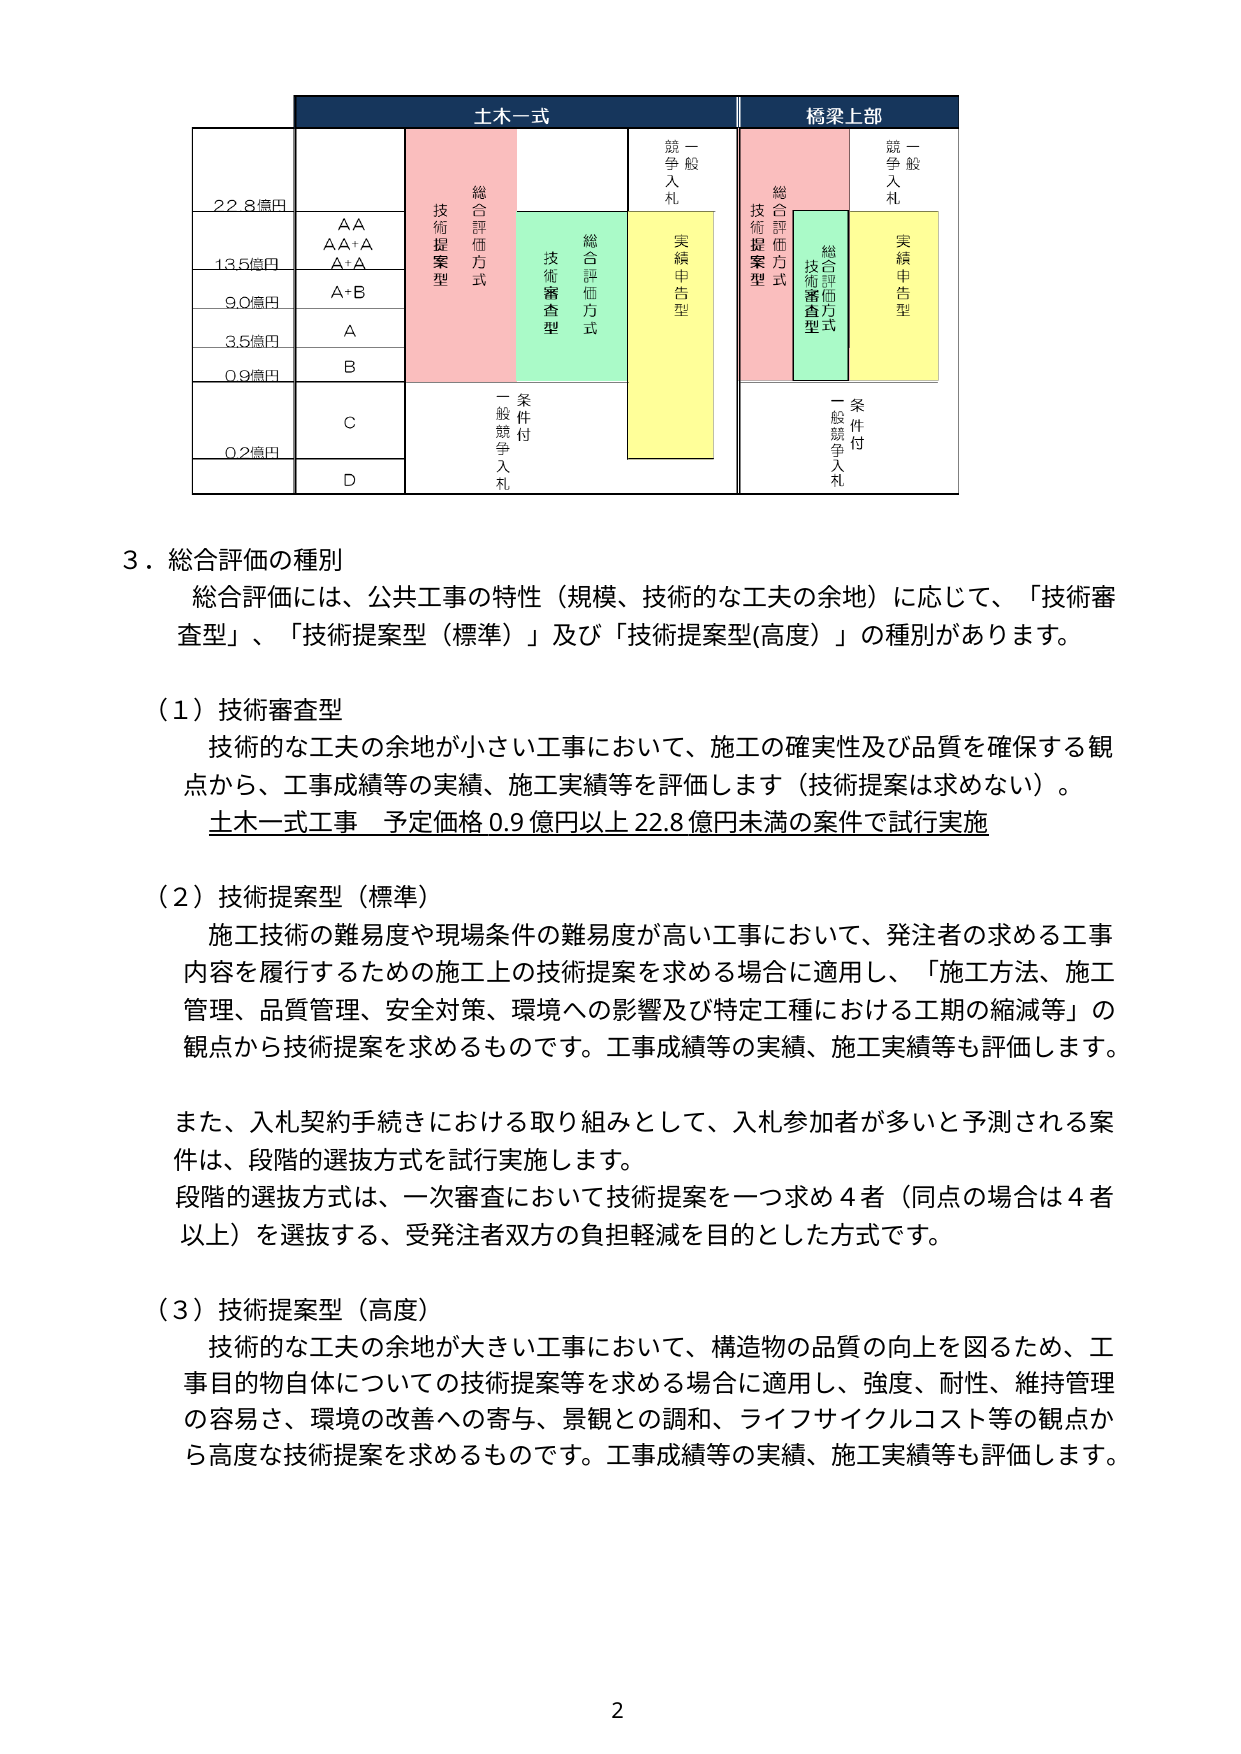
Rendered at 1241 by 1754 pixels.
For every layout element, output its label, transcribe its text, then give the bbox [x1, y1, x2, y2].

text （１）技術審査型 [118, 689, 1116, 727]
text 施工技術の難易度や現場条件の難易度が高い工事において、発注者の求める工事内容を履行するための施工上の技術提案を求める場合に適用し、「施工方法、施工管理、品質管理、安全対策、環境への影響及び特定工種における工期の縮減等」の観点から技術提案を求めるものです。工事成績等の実績、施工実績等も評価します。 [184, 914, 1116, 1064]
text 技術的な工夫の余地が大きい工事において、構造物の品質の向上を図るため、工事目的物自体についての技術提案等を求める場合に適用し、強度、耐性、維持管理の容易さ、環境の改善への寄与、景観との調和、ライフサイクルコスト等の観点から高度な技術提案を求めるものです。工事成績等の実績、施工実績等も評価します。 [184, 1327, 1116, 1472]
text 土木一式工事 予定価格0.9億円以上22.8億円未満の案件で試行実施 [184, 802, 1116, 839]
text ３．総合評価の種別 [118, 539, 1116, 577]
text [192, 89, 1116, 502]
picture [191, 89, 959, 500]
text 技術的な工夫の余地が小さい工事において、施工の確実性及び品質を確保する観点から、工事成績等の実績、施工実績等を評価します（技術提案は求めない）。 [184, 727, 1116, 802]
text （３）技術提案型（高度） [118, 1289, 1116, 1327]
text （２）技術提案型（標準） [118, 877, 1116, 914]
text 総合評価には、公共工事の特性（規模、技術的な工夫の余地）に応じて、「技術審査型」、「技術提案型（標準）」及び「技術提案型(高度）」の種別があります。 [177, 577, 1116, 652]
text また、入札契約手続きにおける取り組みとして、入札参加者が多いと予測される案件は、段階的選抜方式を試行実施します。 [173, 1102, 1116, 1177]
text 段階的選抜方式は、一次審査において技術提案を一つ求め４者（同点の場合は４者以上）を選抜する、受発注者双方の負担軽減を目的とした方式です。 [118, 1177, 1116, 1252]
